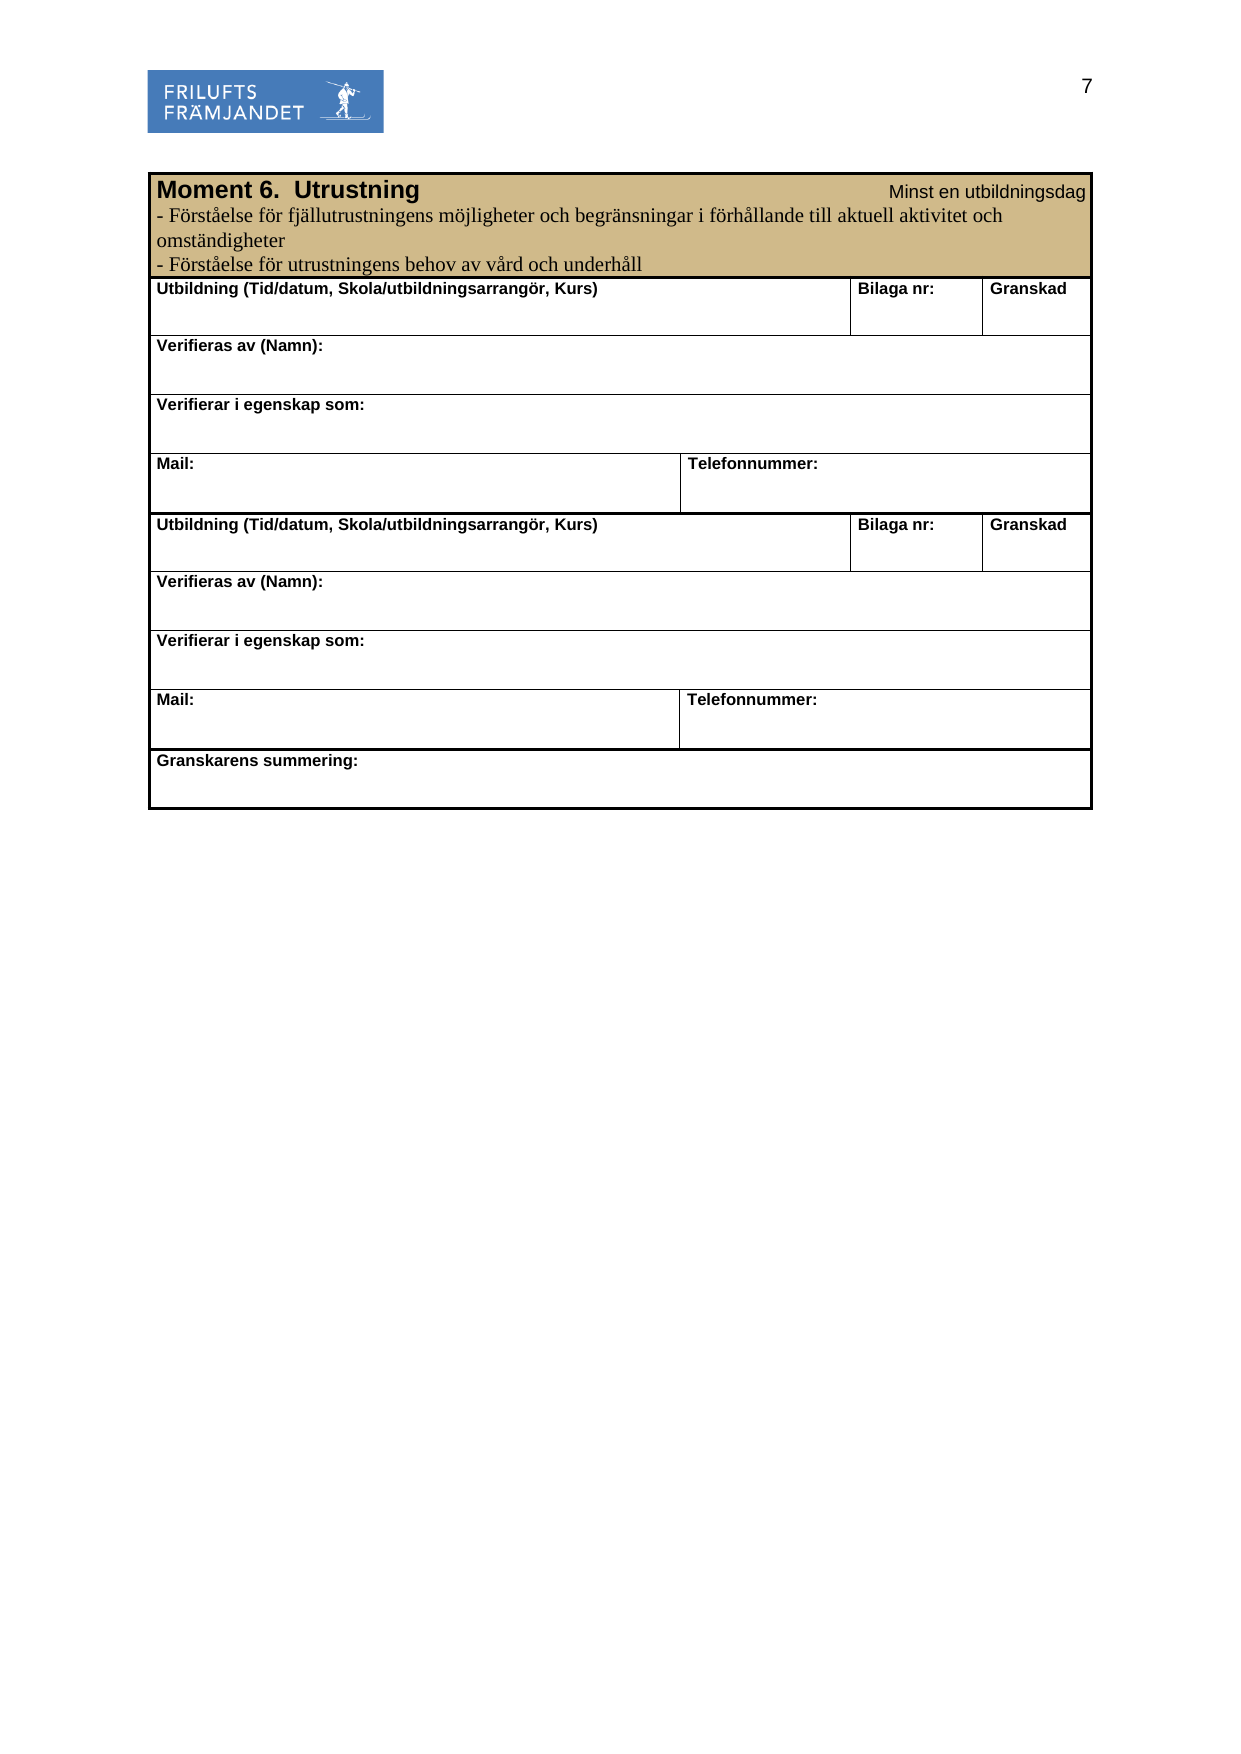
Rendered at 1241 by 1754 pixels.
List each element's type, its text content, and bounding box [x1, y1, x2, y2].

table_cell Verifierar i egenskap som: [151, 631, 1090, 689]
table_cell Utbildning (Tid/datum, Skola/utbildningsarrangör, Kurs) [151, 279, 850, 335]
table_cell Mail: [151, 454, 680, 512]
table_cell Utbildning (Tid/datum, Skola/utbildningsarrangör, Kurs) [151, 515, 850, 571]
table_cell Telefonnummer: [680, 690, 1090, 748]
table_cell Bilaga nr: [851, 279, 982, 335]
table_cell Telefonnummer: [681, 454, 1090, 512]
table_cell Verifieras av (Namn): [151, 572, 1090, 630]
table_cell Granskad [983, 515, 1090, 571]
table_cell Granskarens summering: [151, 751, 1090, 807]
table_cell Bilaga nr: [851, 515, 982, 571]
table_cell Mail: [151, 690, 679, 748]
table_cell Verifierar i egenskap som: [151, 395, 1090, 453]
picture [147, 70, 384, 133]
table_cell Granskad [983, 279, 1090, 335]
table_header Moment 6. Utrustning Minst en utbildningsdag - Förståelse för fjällutrustningens möjligheter och begränsningar i förhållande till aktuell aktivitet och omständigheter - Förståelse för utrustningens behov av vård och underhåll [151, 175, 1090, 276]
table_cell Verifieras av (Namn): [151, 336, 1090, 394]
